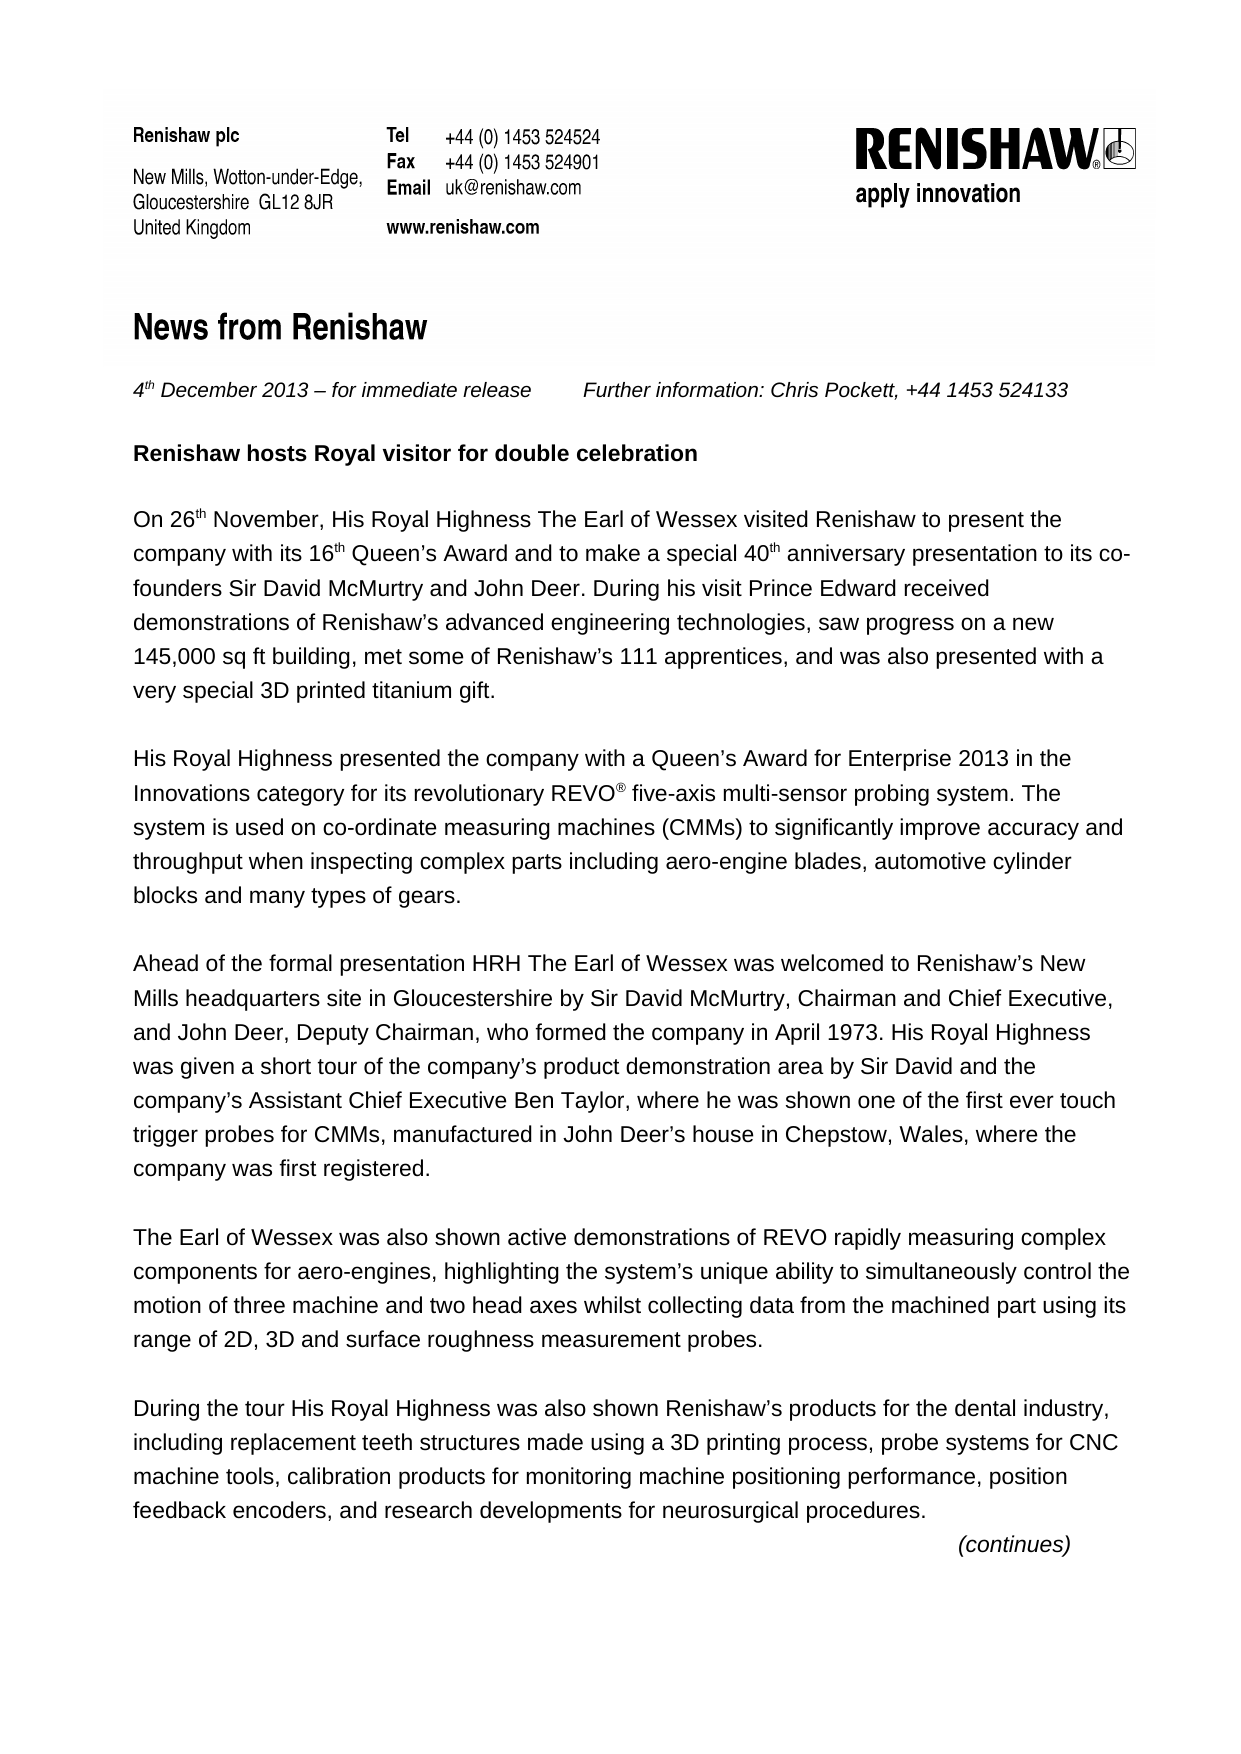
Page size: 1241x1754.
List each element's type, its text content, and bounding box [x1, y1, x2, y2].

text 4th December 2013 – for immediate release Further information: Chris Pockett, +44 1453 524133 [133, 367, 1136, 402]
picture [103, 87, 1169, 367]
text Ahead of the formal presentation HRH The Earl of Wessex was welcomed to Renishaw’s New Mills headquarters site in Gloucestershire by Sir David McMurtry, Chairman and Chief Executive, and John Deer, Deputy Chairman, who formed the company in April 1973. His Royal Highness was given a short tour of the company’s product demonstration area by Sir David and the company’s Assistant Chief Executive Ben Taylor, where he was shown one of the first ever touch trigger probes for CMMs, manufactured in John Deer’s house in Chepstow, Wales, where the company was first registered. [133, 950, 1137, 1182]
text During the tour His Royal Highness was also shown Renishaw’s products for the dental industry, including replacement teeth structures made using a 3D printing process, probe systems for CNC machine tools, calibration products for monitoring machine positioning performance, position feedback encoders, and research developments for neurosurgical procedures. [133, 1394, 1137, 1523]
text Renishaw hosts Royal visitor for double celebration [133, 414, 1137, 467]
text (continues) [133, 1531, 1137, 1558]
text The Earl of Wessex was also shown active demonstrations of REVO rapidly measuring complex components for aero-engines, highlighting the system’s unique ability to simultaneously control the motion of three machine and two head axes whilst collecting data from the machined part using its range of 2D, 3D and surface roughness measurement probes. [133, 1224, 1137, 1353]
text His Royal Highness presented the company with a Queen’s Award for Enterprise 2013 in the Innovations category for its revolutionary REVO® five-axis multi-sensor probing system. The system is used on co-ordinate measuring machines (CMMs) to significantly improve accuracy and throughput when inspecting complex parts including aero-engine blades, automotive cylinder blocks and many types of gears. [133, 745, 1137, 908]
text On 26th November, His Royal Highness The Earl of Wessex visited Renishaw to present the company with its 16th Queen’s Award and to make a special 40th anniversary presentation to its co-founders Sir David McMurtry and John Deer. During his visit Prince Edward received demonstrations of Renishaw’s advanced engineering technologies, saw progress on a new 145,000 sq ft building, met some of Renishaw’s 111 apprentices, and was also presented with a very special 3D printed titanium gift. [133, 506, 1137, 703]
